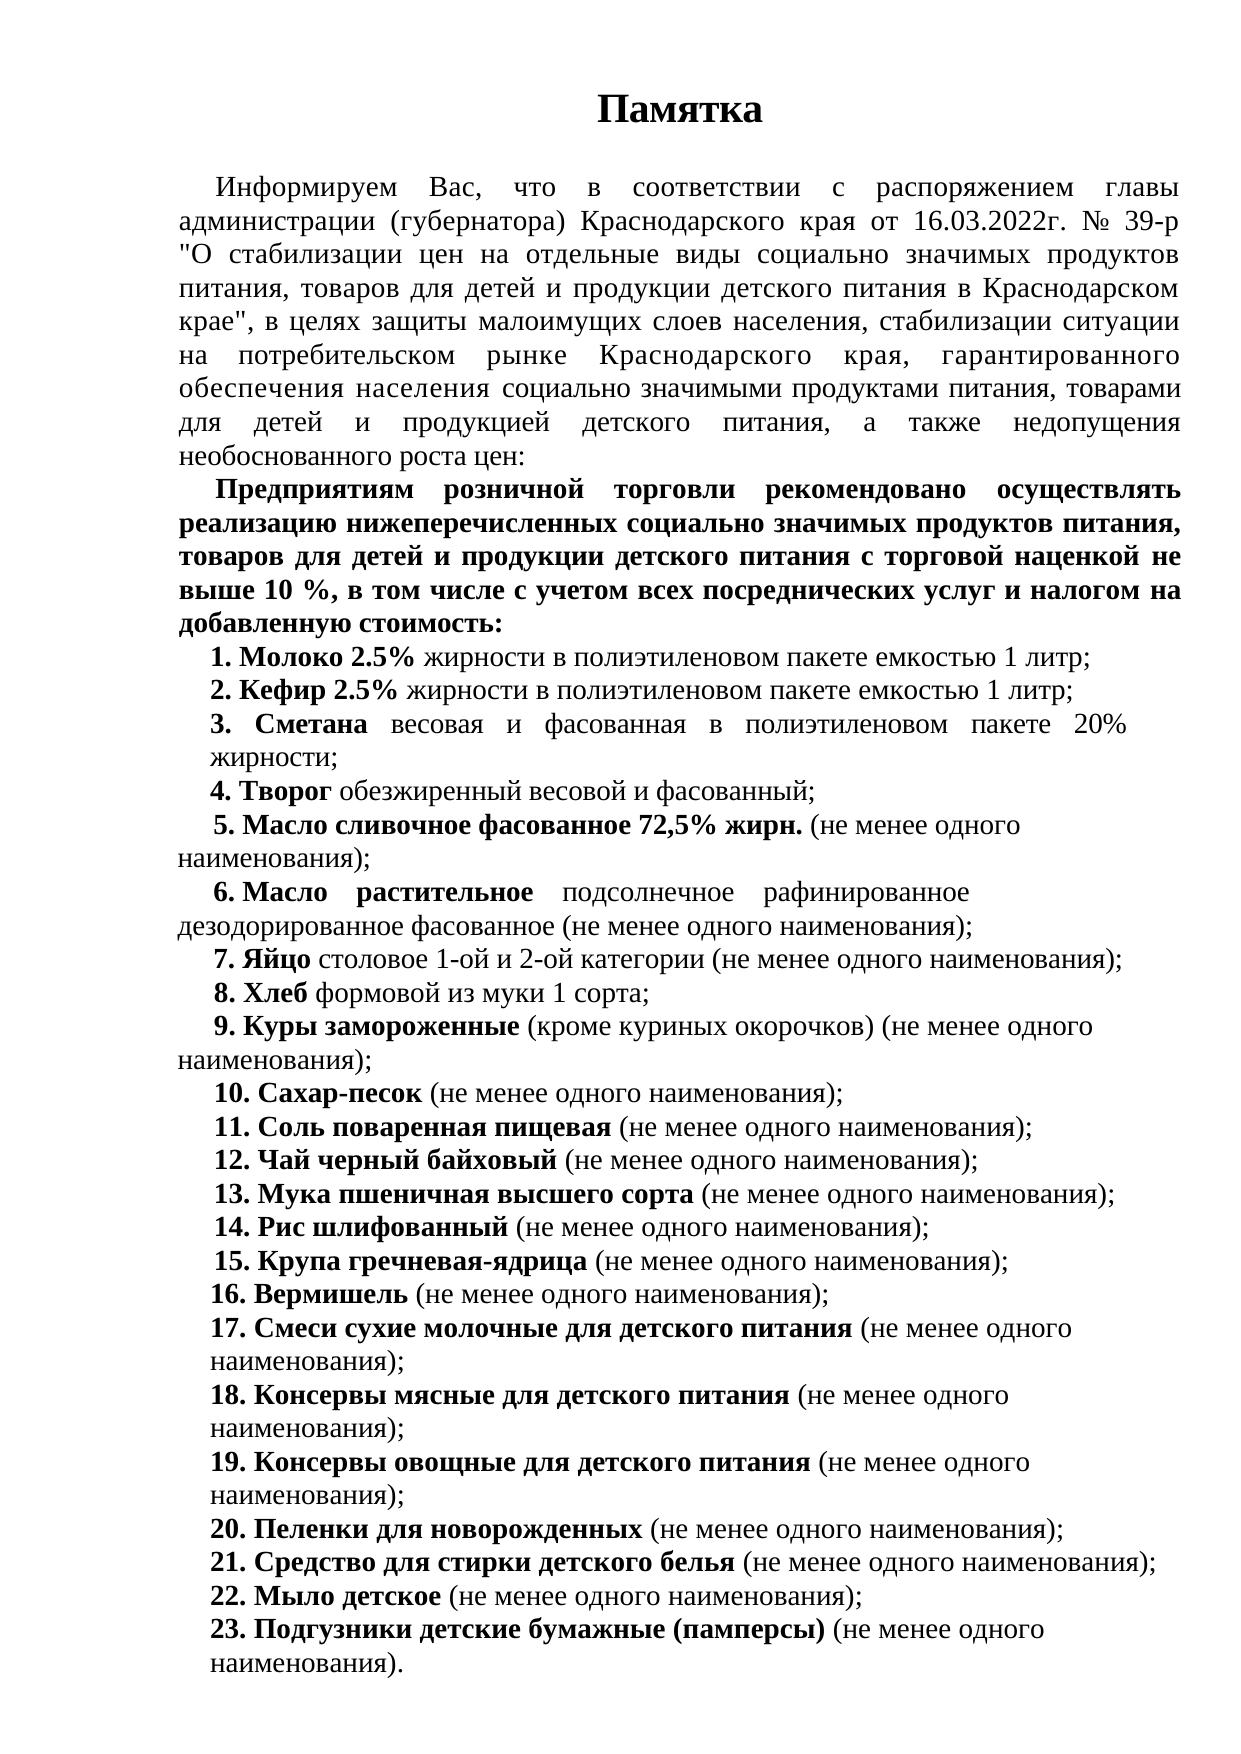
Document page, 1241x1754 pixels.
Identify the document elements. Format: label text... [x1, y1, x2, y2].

text Информируем Вас, что в соответствии с распоряжением главы администрации (губернатора) Краснодарского края от 16.03.2022г. № 39-р "О стабилизации цен на отдельные виды социально значимых продуктов питания, товаров для детей и продукции детского питания в Краснодарском крае", в целях защиты малоимущих слоев населения, стабилизации ситуации на потребительском рынке Краснодарского края, гарантированного обеспечения населения социально значимыми продуктами питания, товарами для детей и продукцией детского питания, а также недопущения необоснованного роста цен: [179, 170, 1181, 472]
text 23. Подгузники детские бумажные (памперсы) (не менее одного наименования). [210, 1612, 1181, 1679]
text 18. Консервы мясные для детского питания (не менее одного наименования); [210, 1377, 1181, 1444]
text Памятка [179, 83, 1181, 131]
text 21. Средство для стирки детского белья (не менее одного наименования); [210, 1545, 1181, 1578]
text 7. Яйцо столовое 1-ой и 2-ой категории (не менее одного наименования); [177, 941, 1181, 975]
text 6. Масло растительное подсолнечное рафинированное дезодорированное фасованное (не менее одного наименования); [177, 874, 1181, 941]
text 8. Хлеб формовой из муки 1 сорта; [177, 975, 1181, 1008]
text 22. Мыло детское (не менее одного наименования); [210, 1578, 1181, 1612]
text 14. Рис шлифованный (не менее одного наименования); [177, 1209, 1181, 1243]
text 4. Творог обезжиренный весовой и фасованный; [210, 773, 1127, 807]
text 16. Вермишель (не менее одного наименования); [210, 1277, 1181, 1310]
text 17. Смеси сухие молочные для детского питания (не менее одного наименования); [210, 1310, 1181, 1377]
text 11. Соль поваренная пищевая (не менее одного наименования); [177, 1109, 1181, 1142]
text 1. Молоко 2.5% жирности в полиэтиленовом пакете емкостью 1 литр; [210, 639, 1127, 673]
text 2. Кефир 2.5% жирности в полиэтиленовом пакете емкостью 1 литр; [210, 673, 1127, 706]
text 10. Сахар-песок (не менее одного наименования); [177, 1075, 1181, 1109]
text 15. Крупа гречневая-ядрица (не менее одного наименования); [177, 1243, 1181, 1277]
text 12. Чай черный байховый (не менее одного наименования); [177, 1142, 1181, 1176]
text 5. Масло сливочное фасованное 72,5% жирн. (не менее одного наименования); [177, 807, 1181, 874]
text Предприятиям розничной торговли рекомендовано осуществлять реализацию нижеперечисленных социально значимых продуктов питания, товаров для детей и продукции детского питания с торговой наценкой не выше 10 %, в том числе с учетом всех посреднических услуг и налогом на добавленную стоимость: [179, 472, 1181, 639]
text 19. Консервы овощные для детского питания (не менее одного наименования); [210, 1444, 1181, 1511]
text 20. Пеленки для новорожденных (не менее одного наименования); [210, 1511, 1181, 1545]
text 9. Куры замороженные (кроме куриных окорочков) (не менее одного наименования); [177, 1008, 1181, 1075]
text 13. Мука пшеничная высшего сорта (не менее одного наименования); [177, 1176, 1181, 1209]
text 3. Сметана весовая и фасованная в полиэтиленовом пакете 20% жирности; [210, 706, 1127, 773]
